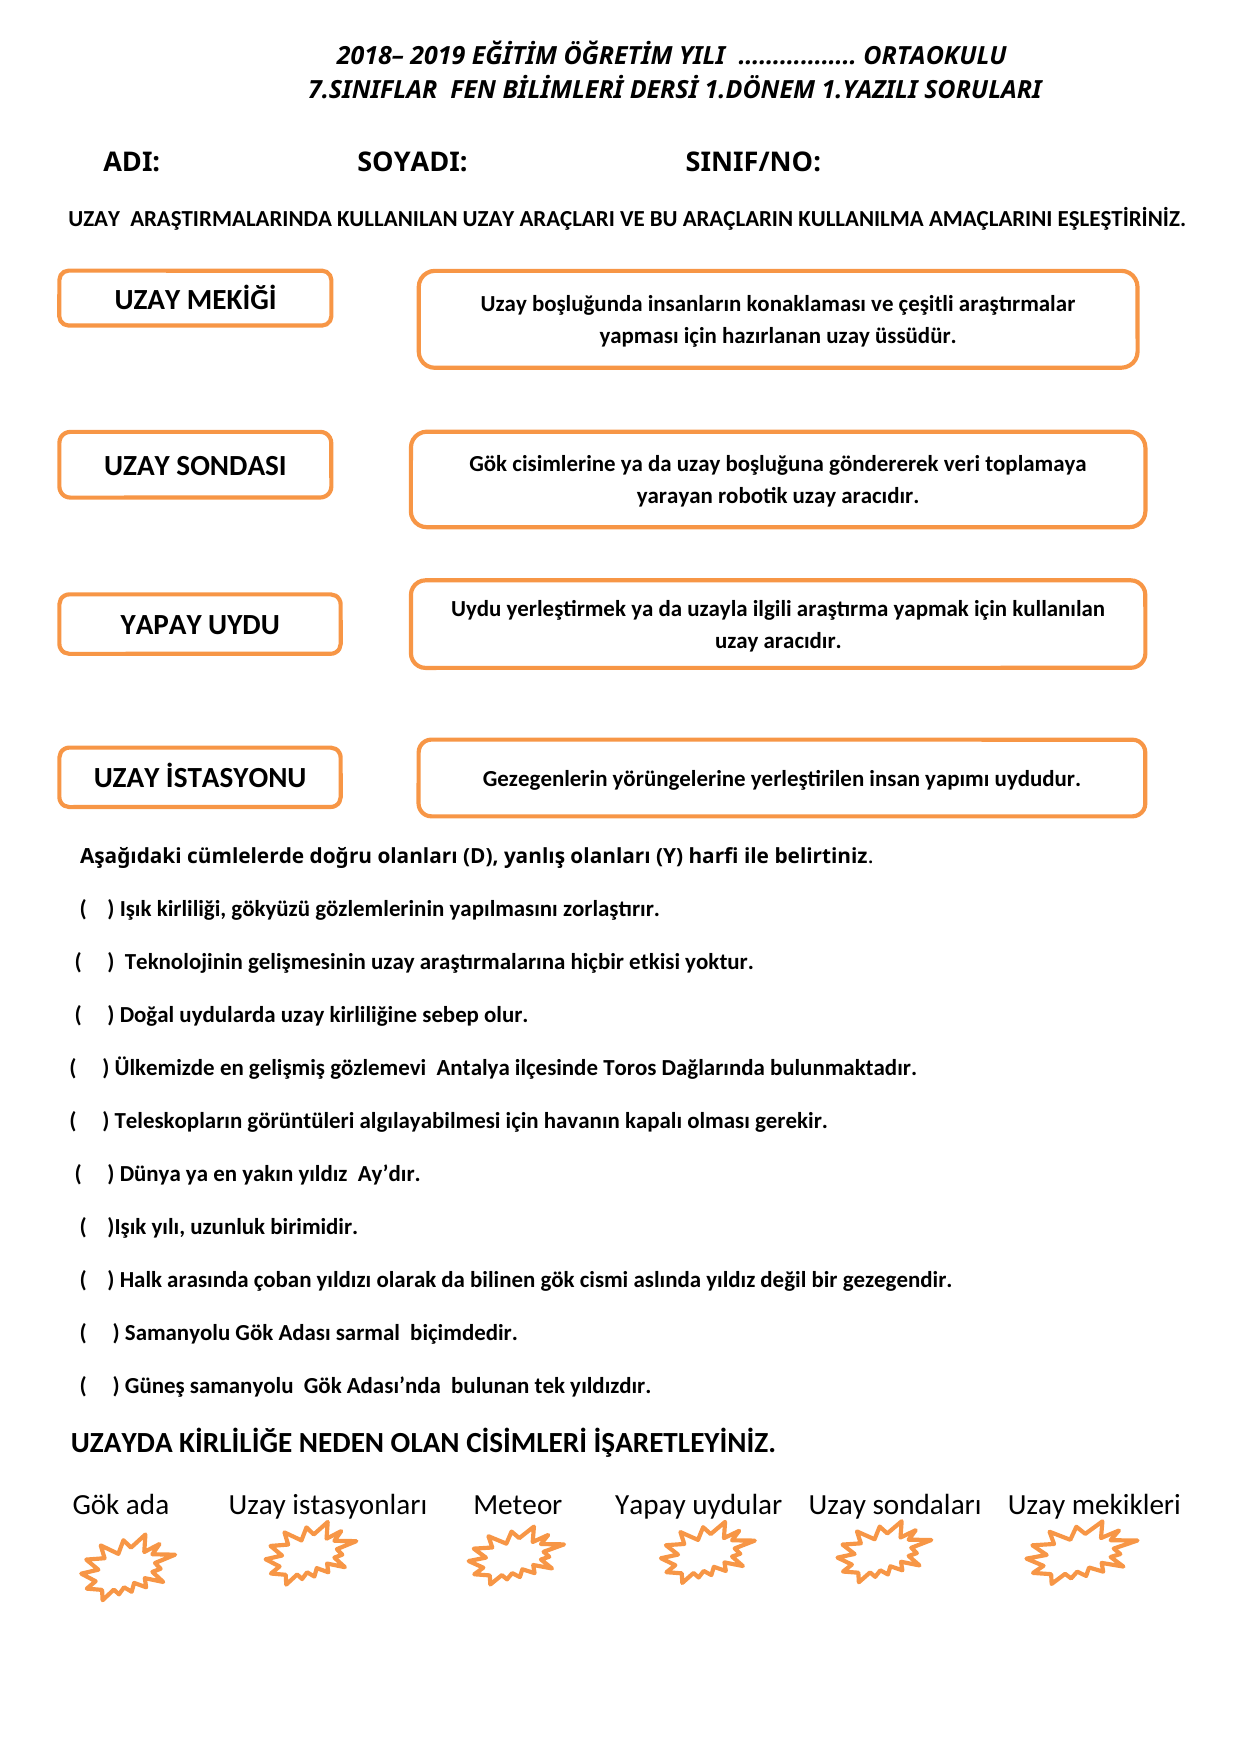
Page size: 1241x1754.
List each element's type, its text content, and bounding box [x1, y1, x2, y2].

text ( ) Işık kirliliği, gökyüzü gözlemlerinin yapılmasını zorlaştırır. [59, 894, 1196, 922]
text ( ) Doğal uydularda uzay kirliliğine sebep olur. [59, 1000, 1196, 1028]
text ( ) Dünya ya en yakın yıldız Ay’dır. [59, 1159, 1196, 1187]
text ( ) Halk arasında çoban yıldızı olarak da bilinen gök cismi aslında yıldız değil bir gezegendir. [59, 1265, 1196, 1293]
text ADI: SOYADI: SINIF/NO: [103, 143, 1240, 179]
text ( ) Samanyolu Gök Adası sarmal biçimdedir. [59, 1318, 1196, 1346]
text ( ) Güneş samanyolu Gök Adası’nda bulunan tek yıldızdır. [59, 1371, 1196, 1399]
text UZAY ARAŞTIRMALARINDA KULLANILAN UZAY ARAÇLARI VE BU ARAÇLARIN KULLANILMA AMAÇLARINI EŞLEŞTİRİNİZ. [59, 53, 1196, 232]
text ( ) Teleskopların görüntüleri algılayabilmesi için havanın kapalı olması gerekir. [59, 1106, 1196, 1134]
text UZAYDA KİRLİLİĞE NEDEN OLAN CİSİMLERİ İŞARETLEYİNİZ. [59, 1424, 1196, 1460]
text 7.SINIFLAR FEN BİLİMLERİ DERSİ 1.DÖNEM 1.YAZILI SORULARI [103, 72, 1240, 106]
text Gök ada Uzay istasyonları Meteor Yapay uydular Uzay sondaları Uzay mekikleri [59, 1486, 1196, 1522]
text 2018– 2019 EĞİTİM ÖĞRETİM YILI …………….. ORTAOKULU [103, 38, 1240, 72]
text ( ) Teknolojinin gelişmesinin uzay araştırmalarına hiçbir etkisi yoktur. [59, 947, 1196, 975]
text ( )Işık yılı, uzunluk birimidir. [59, 1212, 1196, 1240]
text ( ) Ülkemizde en gelişmiş gözlemevi Antalya ilçesinde Toros Dağlarında bulunmaktadır. [59, 1053, 1196, 1081]
text Aşağıdaki cümlelerde doğru olanları (D), yanlış olanları (Y) harfi ile belirtiniz. [59, 841, 1196, 869]
